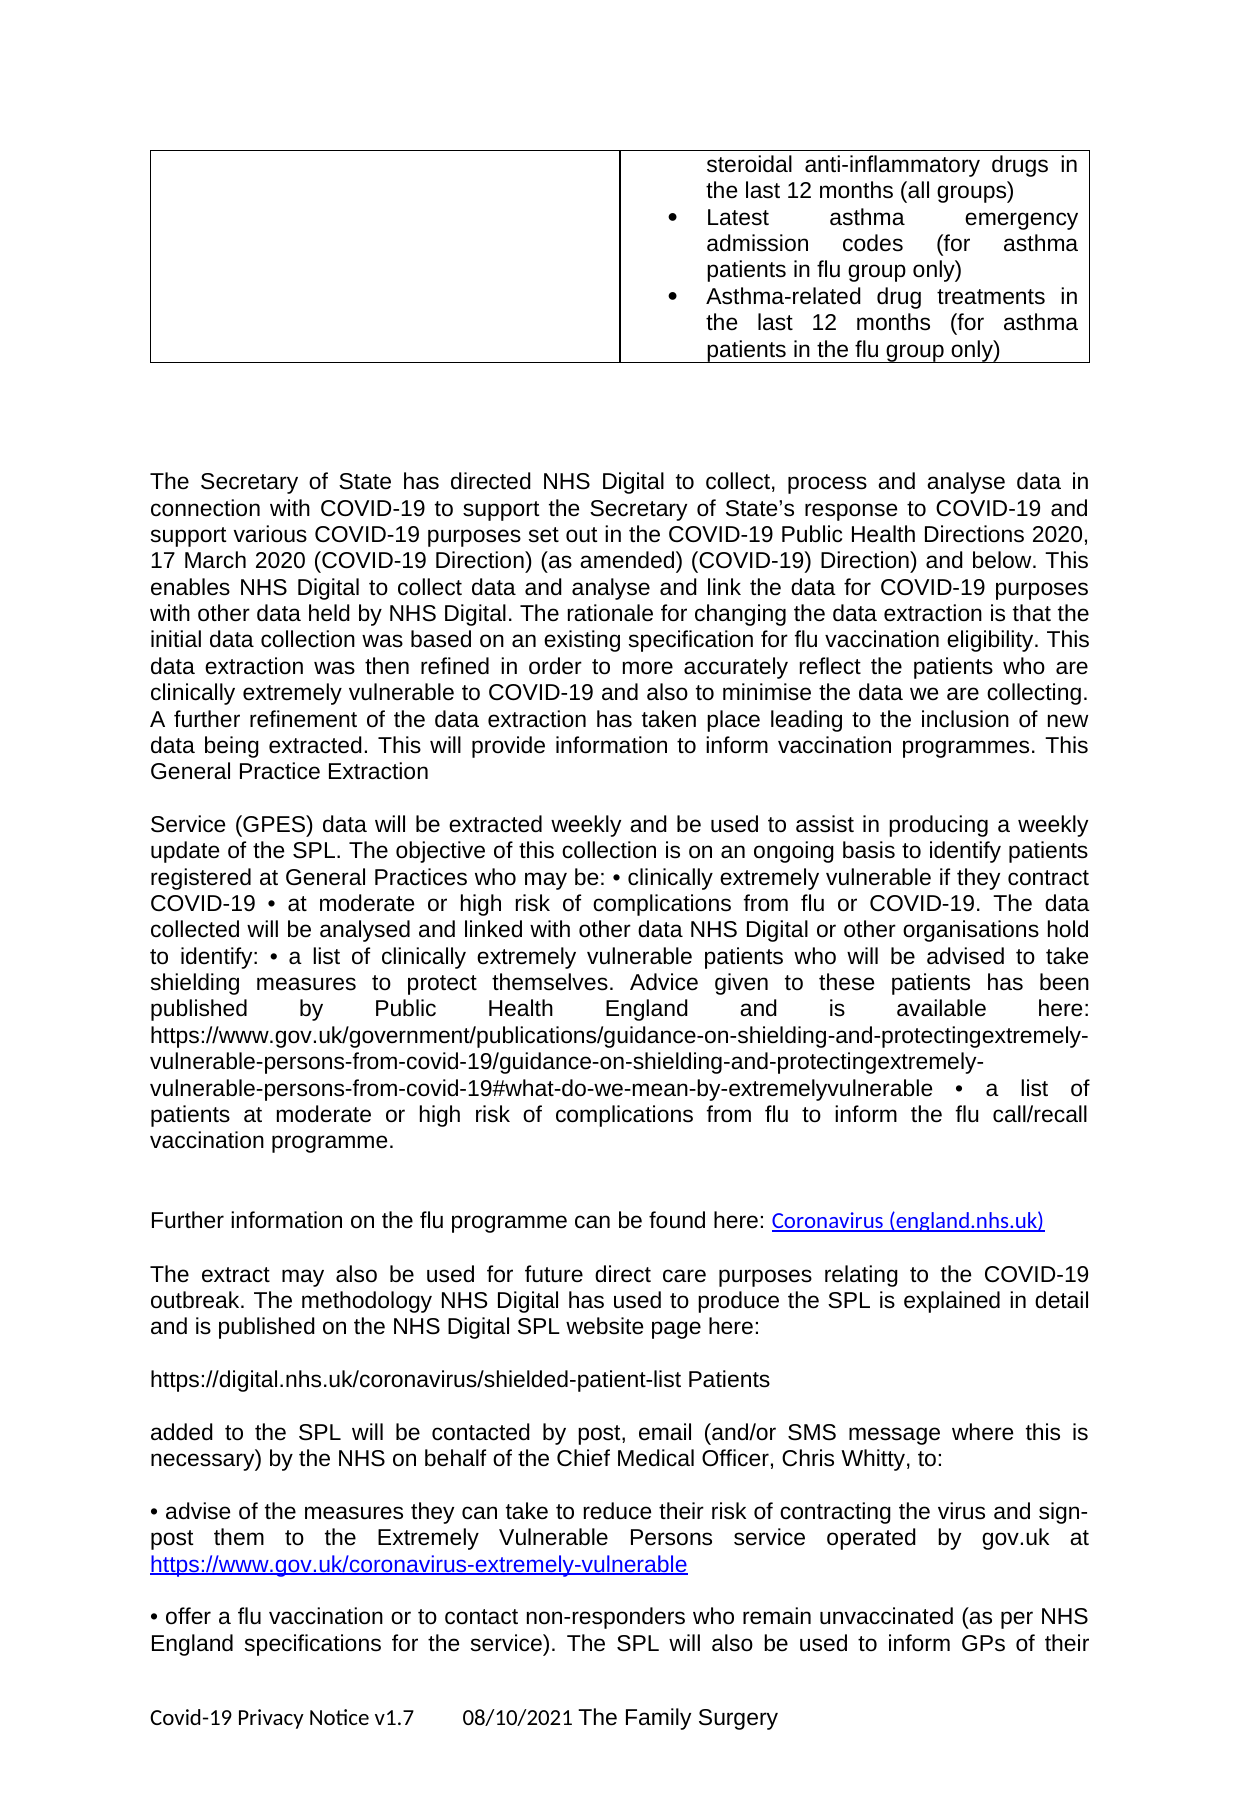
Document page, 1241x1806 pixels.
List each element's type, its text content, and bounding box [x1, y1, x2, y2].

text Further information on the flu programme can be found here: Coronavirus (england.nhs.uk) [150, 1206, 1090, 1234]
table_cell [151, 151, 619, 362]
text The extract may also be used for future direct care purposes relating to the COVID-19 outbreak. The methodology NHS Digital has used to produce the SPL is explained in detail and is published on the NHS Digital SPL website page here: [150, 1261, 1090, 1340]
text added to the SPL will be contacted by post, email (and/or SMS message where this is necessary) by the NHS on behalf of the Chief Medical Officer, Chris Whitty, to: [150, 1419, 1090, 1471]
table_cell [621, 151, 1089, 362]
text https://digital.nhs.uk/coronavirus/shielded-patient-list Patients [150, 1366, 1090, 1392]
text • advise of the measures they can take to reduce their risk of contracting the virus and sign-post them to the Extremely Vulnerable Persons service operated by gov.uk at https://www.gov.uk/coronavirus-extremely-vulnerable [150, 1498, 1090, 1577]
text Service (GPES) data will be extracted weekly and be used to assist in producing a weekly update of the SPL. The objective of this collection is on an ongoing basis to identify patients registered at General Practices who may be: • clinically extremely vulnerable if they contract COVID-19 • at moderate or high risk of complications from flu or COVID-19. The data collected will be analysed and linked with other data NHS Digital or other organisations hold to identify: • a list of clinically extremely vulnerable patients who will be advised to take shielding measures to protect themselves. Advice given to these patients has been published by Public Health England and is available here: https://www.gov.uk/government/publications/guidance-on-shielding-and-protectingextremely-vulnerable-persons-from-covid-19/guidance-on-shielding-and-protectingextremely-vulnerable-persons-from-covid-19#what-do-we-mean-by-extremelyvulnerable • a list of patients at moderate or high risk of complications from flu to inform the flu call/recall vaccination programme. [150, 811, 1090, 1153]
text The Secretary of State has directed NHS Digital to collect, process and analyse data in connection with COVID-19 to support the Secretary of State’s response to COVID-19 and support various COVID-19 purposes set out in the COVID-19 Public Health Directions 2020, 17 March 2020 (COVID-19 Direction) (as amended) (COVID-19) Direction) and below. This enables NHS Digital to collect data and analyse and link the data for COVID-19 purposes with other data held by NHS Digital. The rationale for changing the data extraction is that the initial data collection was based on an existing specification for flu vaccination eligibility. This data extraction was then refined in order to more accurately reflect the patients who are clinically extremely vulnerable to COVID-19 and also to minimise the data we are collecting. A further refinement of the data extraction has taken place leading to the inclusion of new data being extracted. This will provide information to inform vaccination programmes. This General Practice Extraction [150, 468, 1090, 784]
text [150, 1603, 1090, 1656]
